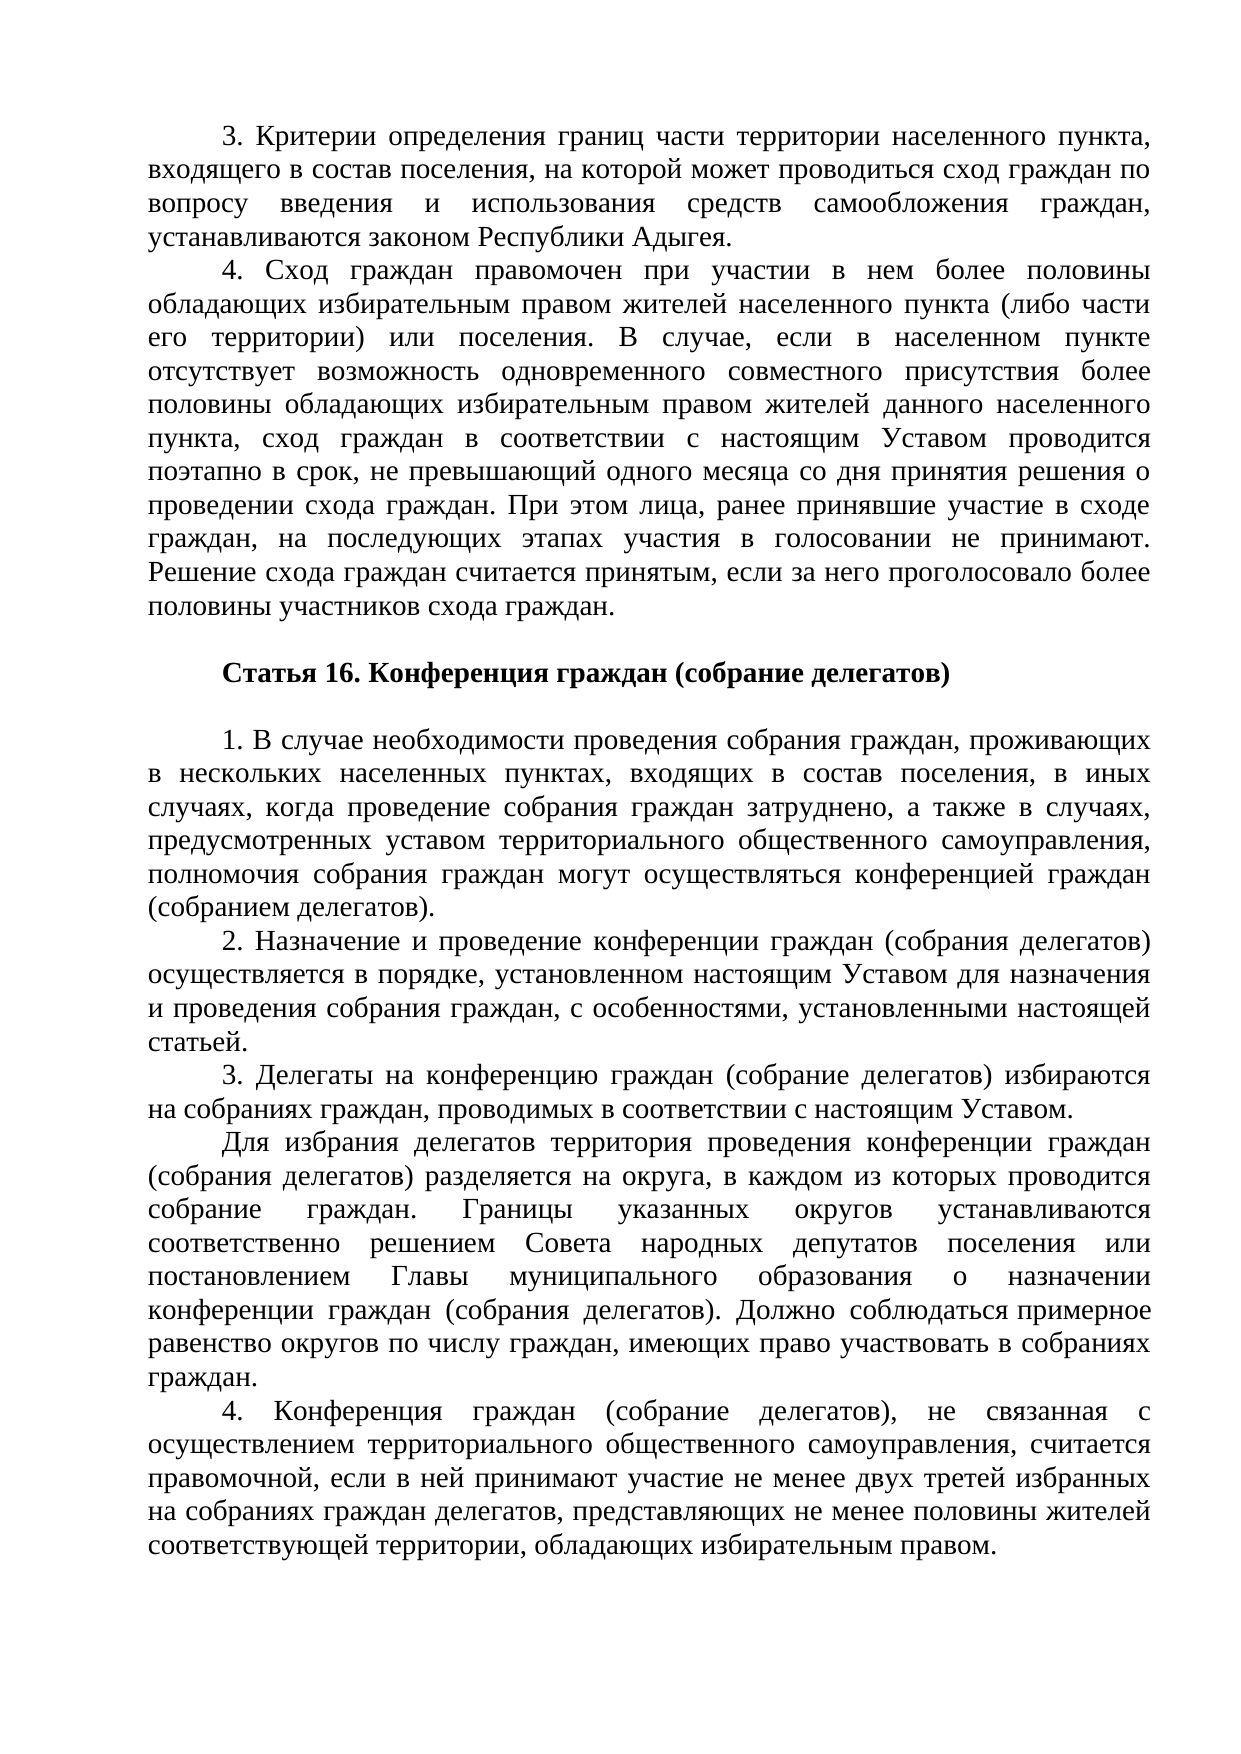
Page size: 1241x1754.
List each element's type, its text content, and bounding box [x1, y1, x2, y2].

text 3. Критерии определения границ части территории населенного пункта, входящего в состав поселения, на которой может проводиться сход граждан по вопросу введения и использования средств самообложения граждан, устанавливаются законом Республики Адыгея. [148, 118, 1152, 252]
text Для избрания делегатов территория проведения конференции граждан (собрания делегатов) разделяется на округа, в каждом из которых проводится собрание граждан. Границы указанных округов устанавливаются соответственно решением Совета народных депутатов поселения или постановлением Главы муниципального образования о назначении конференции граждан (собрания делегатов). Должно соблюдаться примерное равенство округов по числу граждан, имеющих право участвовать в собраниях граждан. [148, 1124, 1152, 1393]
text 4. Сход граждан правомочен при участии в нем более половины обладающих избирательным правом жителей населенного пункта (либо части его территории) или поселения. В случае, если в населенном пункте отсутствует возможность одновременного совместного присутствия более половины обладающих избирательным правом жителей данного населенного пункта, сход граждан в соответствии с настоящим Уставом проводится поэтапно в срок, не превышающий одного месяца со дня принятия решения о проведении схода граждан. При этом лица, ранее принявшие участие в сходе граждан, на последующих этапах участия в голосовании не принимают. Решение схода граждан считается принятым, если за него проголосовало более половины участников схода граждан. [148, 252, 1152, 621]
text 4. Конференция граждан (собрание делегатов), не связанная с осуществлением территориального общественного самоуправления, считается правомочной, если в ней принимают участие не менее двух третей избранных на собраниях граждан делегатов, представляющих не менее половины жителей соответствующей территории, обладающих избирательным правом. [148, 1393, 1152, 1560]
text 1. В случае необходимости проведения собрания граждан, проживающих в нескольких населенных пунктах, входящих в состав поселения, в иных случаях, когда проведение собрания граждан затруднено, а также в случаях, предусмотренных уставом территориального общественного самоуправления, полномочия собрания граждан могут осуществляться конференцией граждан (собранием делегатов). [148, 722, 1152, 923]
text 3. Делегаты на конференцию граждан (собрание делегатов) избираются на собраниях граждан, проводимых в соответствии с настоящим Уставом. [148, 1057, 1152, 1124]
text Статья 16. Конференция граждан (собрание делегатов) [148, 655, 1152, 688]
text 2. Назначение и проведение конференции граждан (собрания делегатов) осуществляется в порядке, установленном настоящим Уставом для назначения и проведения собрания граждан, с особенностями, установленными настоящей статьей. [148, 923, 1152, 1057]
